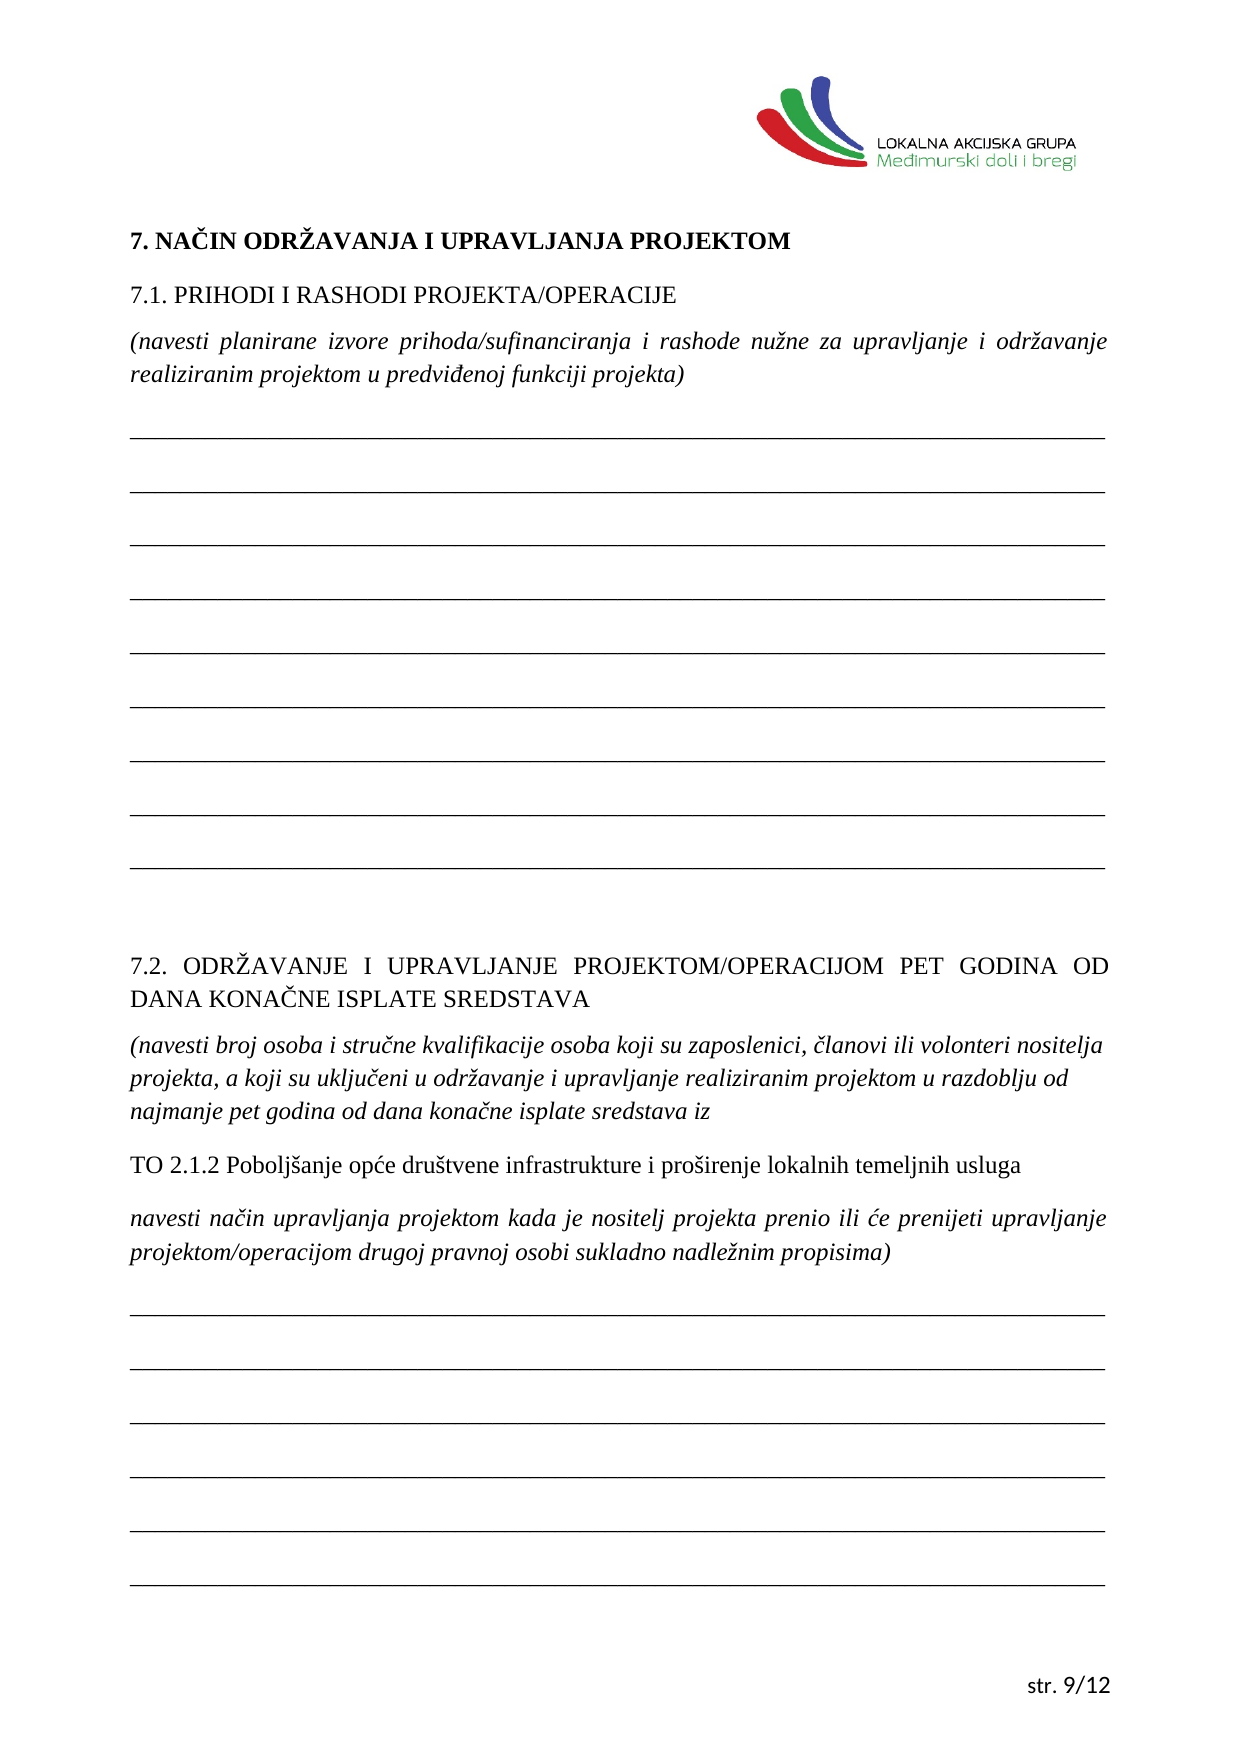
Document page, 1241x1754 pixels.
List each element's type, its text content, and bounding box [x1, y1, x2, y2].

text ______________________________________________________________________________ [130, 1452, 1110, 1481]
text 7.2. ODRŽAVANJE I UPRAVLJANJE PROJEKTOM/OPERACIJOM PET GODINA OD DANA KONAČNE ISPLATE SREDSTAVA [130, 951, 1110, 1013]
text ______________________________________________________________________________ [130, 790, 1110, 818]
text ______________________________________________________________________________ [130, 682, 1110, 711]
text ______________________________________________________________________________ [130, 467, 1110, 495]
text navesti način upravljanja projektom kada je nositelj projekta prenio ili će prenijeti upravljanje projektom/operacijom drugoj pravnoj osobi sukladno nadležnim propisima) [130, 1203, 1110, 1265]
text TO 2.1.2 Poboljšanje opće društvene infrastrukture i proširenje lokalnih temeljnih usluga [130, 1150, 1169, 1178]
text ______________________________________________________________________________ [130, 1290, 1110, 1319]
text ______________________________________________________________________________ [130, 736, 1110, 764]
text ______________________________________________________________________________ [130, 574, 1110, 603]
text ______________________________________________________________________________ [130, 628, 1110, 657]
text ______________________________________________________________________________ [130, 843, 1110, 872]
text ______________________________________________________________________________ [130, 1506, 1110, 1534]
text 7.1. PRIHODI I RASHODI PROJEKTA/OPERACIJE [130, 280, 1110, 309]
text ______________________________________________________________________________ [130, 413, 1110, 441]
text ______________________________________________________________________________ [130, 1560, 1110, 1588]
text ______________________________________________________________________________ [130, 1344, 1110, 1373]
text 7. NAČIN ODRŽAVANJA I UPRAVLJANJA PROJEKTOM [130, 226, 1110, 255]
text ______________________________________________________________________________ [130, 1398, 1110, 1427]
text ______________________________________________________________________________ [130, 520, 1110, 549]
text (navesti broj osoba i stručne kvalifikacije osoba koji su zaposlenici, članovi ili volonteri nositelja projekta, a koji su uključeni u održavanje i upravljanje realiziranim projektom u razdoblju od najmanje pet godina od dana konačne isplate sredstava iz [130, 1030, 1169, 1124]
text (navesti planirane izvore prihoda/sufinanciranja i rashode nužne za upravljanje i održavanje realiziranim projektom u predviđenoj funkciji projekta) [130, 326, 1110, 388]
picture [750, 73, 1083, 173]
